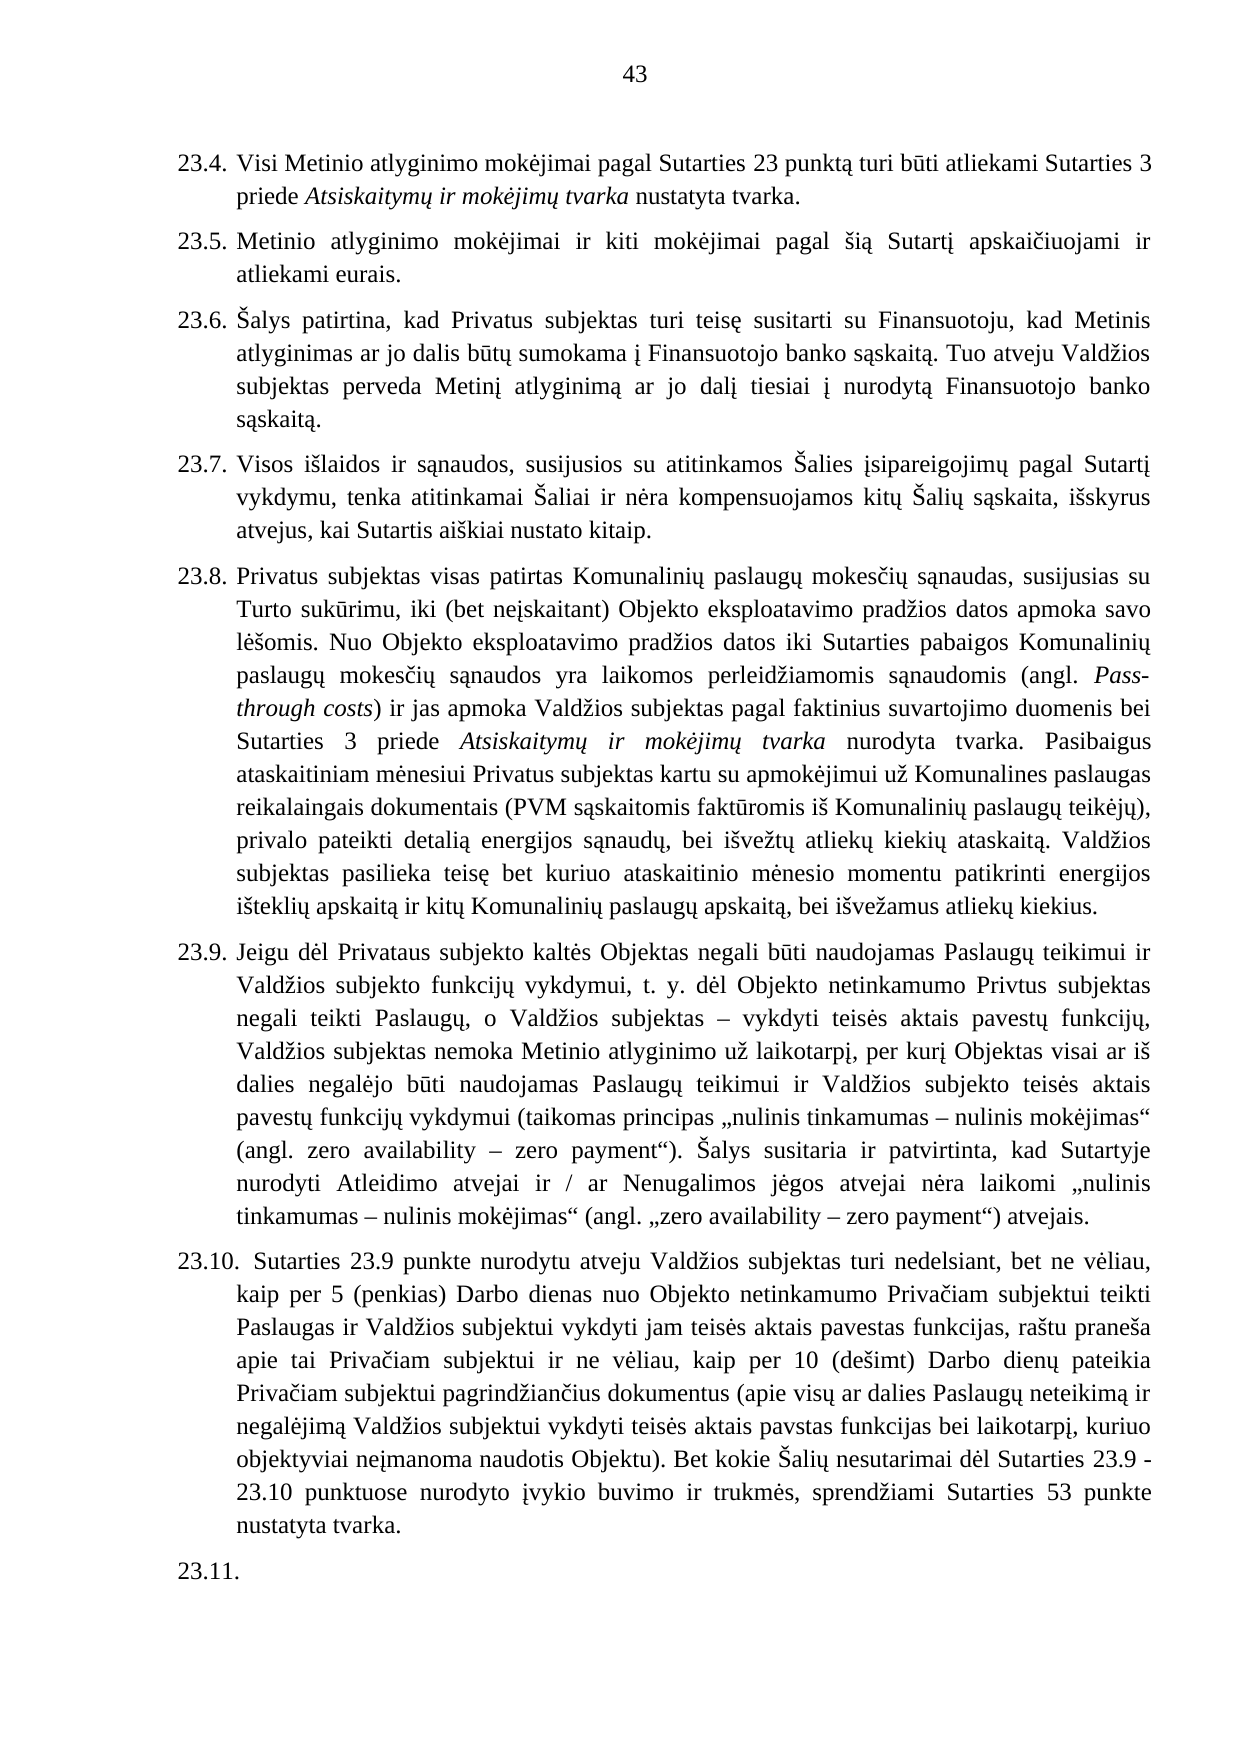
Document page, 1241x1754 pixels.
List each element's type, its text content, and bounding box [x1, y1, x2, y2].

text Sutarties 23.9 punkte nurodytu atveju Valdžios subjektas turi nedelsiant, bet ne vėliau, kaip per 5 (penkias) Darbo dienas nuo Objekto netinkamumo Privačiam subjektui teikti Paslaugas ir Valdžios subjektui vykdyti jam teisės aktais pavestas funkcijas, raštu praneša apie tai Privačiam subjektui ir ne vėliau, kaip per 10 (dešimt) Darbo dienų pateikia Privačiam subjektui pagrindžiančius dokumentus (apie visų ar dalies Paslaugų neteikimą ir negalėjimą Valdžios subjektui vykdyti teisės aktais pavstas funkcijas bei laikotarpį, kuriuo objektyviai neįmanoma naudotis Objektu). Bet kokie Šalių nesutarimai dėl Sutarties 23.9 - 23.10 punktuose nurodyto įvykio buvimo ir trukmės, sprendžiami Sutarties 53 punkte nustatyta tvarka. [177, 1246, 1152, 1539]
text Privatus subjektas visas patirtas Komunalinių paslaugų mokesčių sąnaudas, susijusias su Turto sukūrimu, iki (bet neįskaitant) Objekto eksploatavimo pradžios datos apmoka savo lėšomis. Nuo Objekto eksploatavimo pradžios datos iki Sutarties pabaigos Komunalinių paslaugų mokesčių sąnaudos yra laikomos perleidžiamomis sąnaudomis (angl. Pass-through costs) ir jas apmoka Valdžios subjektas pagal faktinius suvartojimo duomenis bei Sutarties 3 priede Atsiskaitymų ir mokėjimų tvarka nurodyta tvarka. Pasibaigus ataskaitiniam mėnesiui Privatus subjektas kartu su apmokėjimui už Komunalines paslaugas reikalaingais dokumentais (PVM sąskaitomis faktūromis iš Komunalinių paslaugų teikėjų), privalo pateikti detalią energijos sąnaudų, bei išvežtų atliekų kiekių ataskaitą. Valdžios subjektas pasilieka teisę bet kuriuo ataskaitinio mėnesio momentu patikrinti energijos išteklių apskaitą ir kitų Komunalinių paslaugų apskaitą, bei išvežamus atliekų kiekius. [177, 561, 1152, 920]
text Metinio atlyginimo mokėjimai ir kiti mokėjimai pagal šią Sutartį apskaičiuojami ir atliekami eurais. [177, 226, 1152, 288]
text Visi Metinio atlyginimo mokėjimai pagal Sutarties 23 punktą turi būti atliekami Sutarties 3 priede Atsiskaitymų ir mokėjimų tvarka nustatyta tvarka. [177, 148, 1152, 209]
text Jeigu dėl Privataus subjekto kaltės Objektas negali būti naudojamas Paslaugų teikimui ir Valdžios subjekto funkcijų vykdymui, t. y. dėl Objekto netinkamumo Privtus subjektas negali teikti Paslaugų, o Valdžios subjektas – vykdyti teisės aktais pavestų funkcijų, Valdžios subjektas nemoka Metinio atlyginimo už laikotarpį, per kurį Objektas visai ar iš dalies negalėjo būti naudojamas Paslaugų teikimui ir Valdžios subjekto teisės aktais pavestų funkcijų vykdymui (taikomas principas „nulinis tinkamumas – nulinis mokėjimas“ (angl. zero availability – zero payment“). Šalys susitaria ir patvirtinta, kad Sutartyje nurodyti Atleidimo atvejai ir / ar Nenugalimos jėgos atvejai nėra laikomi „nulinis tinkamumas – nulinis mokėjimas“ (angl. „zero availability – zero payment“) atvejais. [177, 937, 1152, 1229]
text Šalys patirtina, kad Privatus subjektas turi teisę susitarti su Finansuotoju, kad Metinis atlyginimas ar jo dalis būtų sumokama į Finansuotojo banko sąskaitą. Tuo atveju Valdžios subjektas perveda Metinį atlyginimą ar jo dalį tiesiai į nurodytą Finansuotojo banko sąskaitą. [177, 305, 1152, 433]
text Visos išlaidos ir sąnaudos, susijusios su atitinkamos Šalies įsipareigojimų pagal Sutartį vykdymu, tenka atitinkamai Šaliai ir nėra kompensuojamos kitų Šalių sąskaita, išskyrus atvejus, kai Sutartis aiškiai nustato kitaip. [177, 449, 1152, 544]
